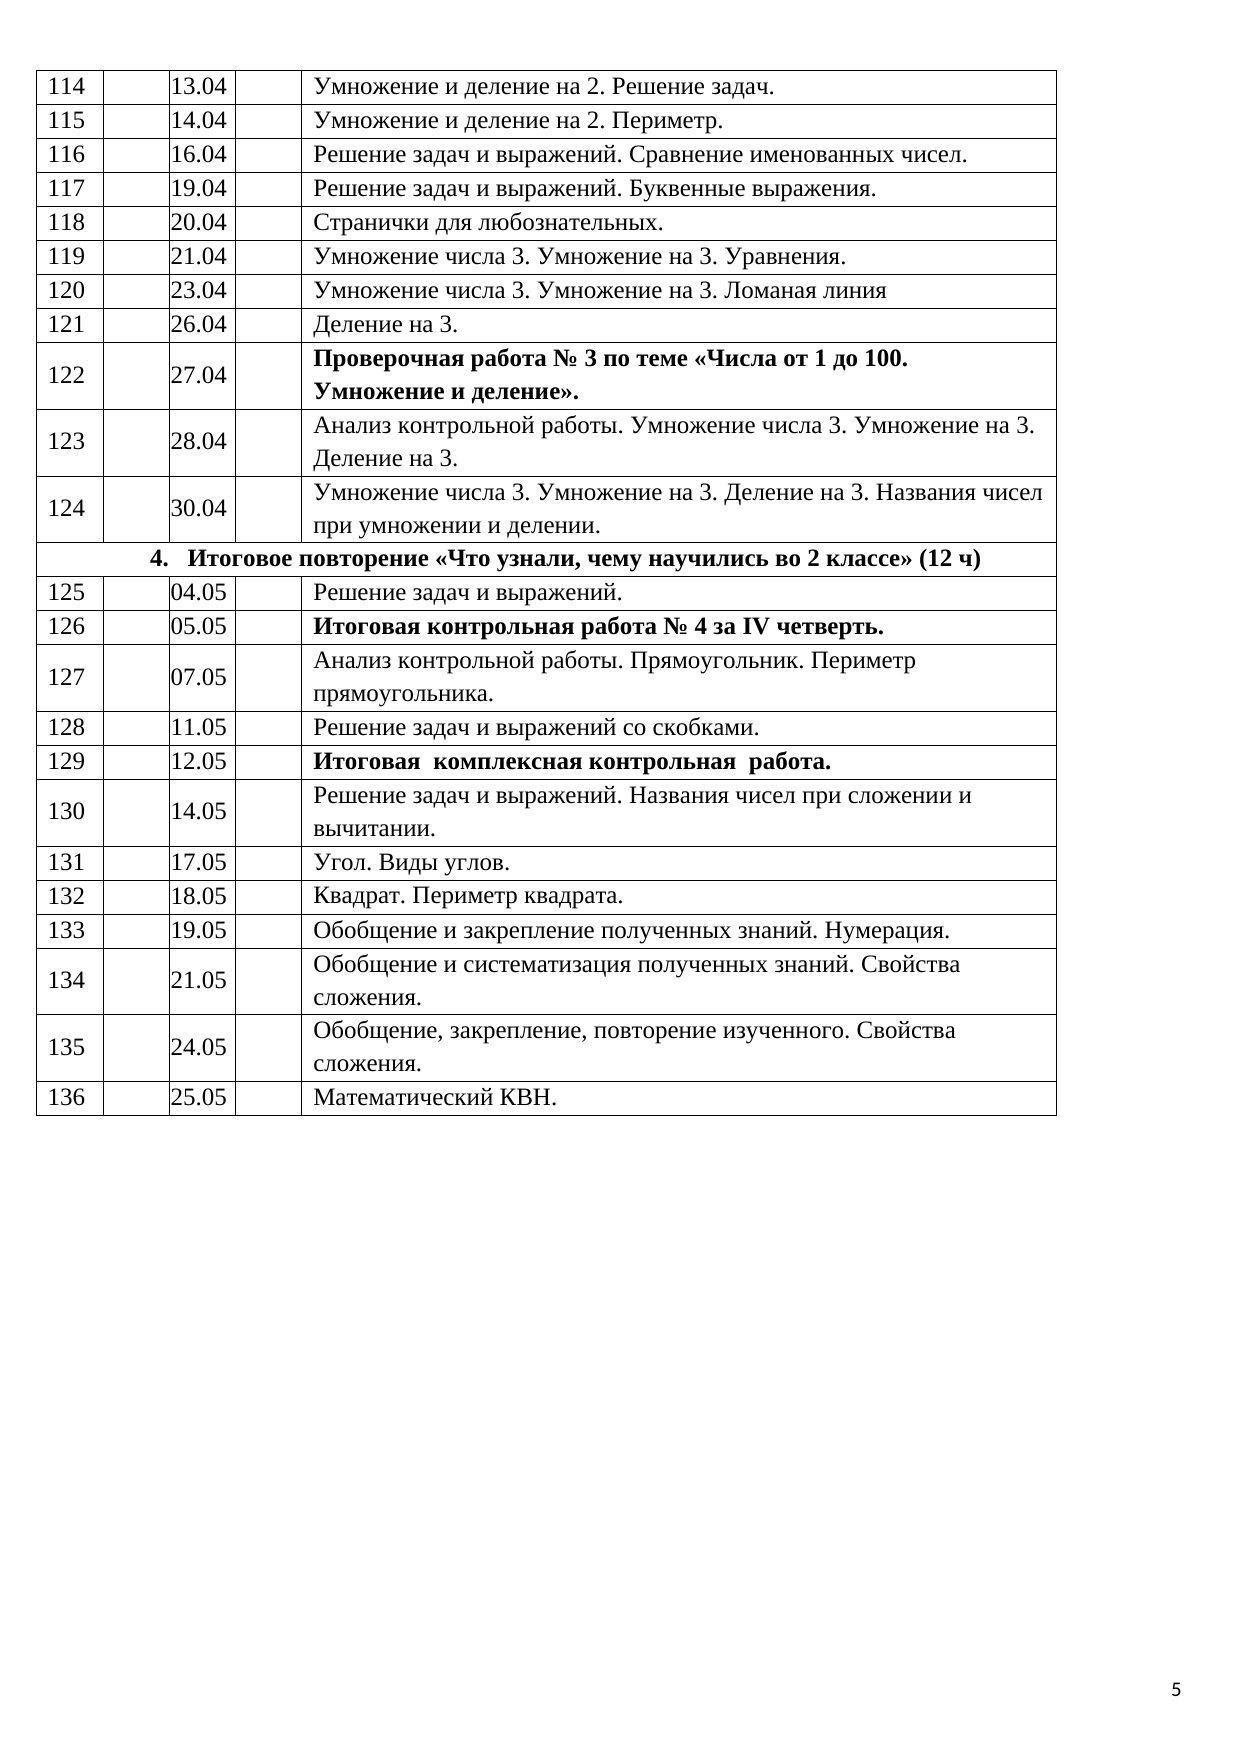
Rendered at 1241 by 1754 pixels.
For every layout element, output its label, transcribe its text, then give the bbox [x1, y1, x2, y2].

table_cell 13.04 [170, 71, 235, 104]
table_cell 04.05 [170, 577, 235, 610]
table_cell Обобщение и систематизация полученных знаний. Свойства сложения. [302, 949, 1056, 1014]
table_cell [236, 780, 301, 846]
table_cell 114 [37, 71, 103, 104]
table_cell Решение задач и выражений. Сравнение именованных чисел. [302, 139, 1056, 172]
table_cell [236, 1015, 301, 1081]
table_cell 133 [37, 915, 103, 948]
table_cell 132 [37, 881, 103, 914]
table_cell 20.04 [170, 207, 235, 240]
table_cell 127 [37, 645, 103, 711]
table_cell [104, 881, 169, 914]
table_cell 16.04 [170, 139, 235, 172]
table_cell [104, 410, 169, 476]
table_cell [236, 71, 301, 104]
table_cell Деление на 3. [302, 309, 1056, 342]
table_cell [236, 712, 301, 745]
table_cell 23.04 [170, 275, 235, 308]
table_cell [104, 847, 169, 879]
table_cell 17.05 [170, 847, 235, 879]
table_cell 115 [37, 105, 103, 138]
table_cell [236, 241, 301, 274]
table_cell Математический КВН. [302, 1082, 1056, 1115]
table_cell [104, 71, 169, 104]
table_cell 116 [37, 139, 103, 172]
table_cell 119 [37, 241, 103, 274]
table_cell [104, 241, 169, 274]
table_cell [104, 577, 169, 610]
table_cell [236, 477, 301, 542]
table_cell Умножение и деление на 2. Решение задач. [302, 71, 1056, 104]
table_cell 21.05 [170, 949, 235, 1014]
table_cell 14.04 [170, 105, 235, 138]
table_cell [104, 915, 169, 948]
table_cell 27.04 [170, 343, 235, 409]
table_cell [104, 611, 169, 644]
table_cell [236, 847, 301, 879]
table_cell [104, 780, 169, 846]
table_cell 124 [37, 477, 103, 542]
table_cell [104, 712, 169, 745]
table_cell Умножение числа 3. Умножение на 3. Уравнения. [302, 241, 1056, 274]
table_cell [236, 949, 301, 1014]
table_cell [104, 275, 169, 308]
table_cell 118 [37, 207, 103, 240]
table_cell 05.05 [170, 611, 235, 644]
table_cell Обобщение и закрепление полученных знаний. Нумерация. [302, 915, 1056, 948]
table_cell [236, 881, 301, 914]
table_cell 134 [37, 949, 103, 1014]
table_cell 11.05 [170, 712, 235, 745]
table_cell 125 [37, 577, 103, 610]
table_cell [104, 949, 169, 1014]
table_cell 130 [37, 780, 103, 846]
table_cell [104, 105, 169, 138]
table_cell Анализ контрольной работы. Умножение числа 3. Умножение на 3. Деление на 3. [302, 410, 1056, 476]
table_cell 128 [37, 712, 103, 745]
table_cell 28.04 [170, 410, 235, 476]
table_cell 14.05 [170, 780, 235, 846]
table_cell [104, 173, 169, 206]
table_cell [104, 343, 169, 409]
table_cell 18.05 [170, 881, 235, 914]
table_cell 120 [37, 275, 103, 308]
table_cell [236, 275, 301, 308]
table_cell [236, 309, 301, 342]
table_cell 24.05 [170, 1015, 235, 1081]
table_cell Умножение числа 3. Умножение на 3. Деление на 3. Названия чисел при умножении и делении. [302, 477, 1056, 542]
table_cell [236, 207, 301, 240]
table_cell Обобщение, закрепление, повторение изученного. Свойства сложения. [302, 1015, 1056, 1081]
table_cell 117 [37, 173, 103, 206]
table_cell Решение задач и выражений со скобками. [302, 712, 1056, 745]
table_cell 19.04 [170, 173, 235, 206]
table_cell 135 [37, 1015, 103, 1081]
table_cell 129 [37, 746, 103, 779]
table_cell Решение задач и выражений. Буквенные выражения. [302, 173, 1056, 206]
table_cell 19.05 [170, 915, 235, 948]
table_cell 07.05 [170, 645, 235, 711]
table_cell [104, 1082, 169, 1115]
table_cell [104, 207, 169, 240]
table_cell 131 [37, 847, 103, 879]
table_cell Умножение числа 3. Умножение на 3. Ломаная линия [302, 275, 1056, 308]
table_cell 123 [37, 410, 103, 476]
table_cell 30.04 [170, 477, 235, 542]
table_cell 121 [37, 309, 103, 342]
table_cell [104, 477, 169, 542]
table_cell Итоговая контрольная работа № 4 за IV четверть. [302, 611, 1056, 644]
table_cell [236, 105, 301, 138]
table_cell [236, 746, 301, 779]
table_cell 26.04 [170, 309, 235, 342]
table_cell 136 [37, 1082, 103, 1115]
table_cell [236, 139, 301, 172]
table_cell Проверочная работа № 3 по теме «Числа от 1 до 100. Умножение и деление». [302, 343, 1056, 409]
table_cell Анализ контрольной работы. Прямоугольник. Периметр прямоугольника. [302, 645, 1056, 711]
table_cell [104, 1015, 169, 1081]
table_cell [104, 746, 169, 779]
table_cell Квадрат. Периметр квадрата. [302, 881, 1056, 914]
table_cell Решение задач и выражений. [302, 577, 1056, 610]
table_cell [236, 173, 301, 206]
table_cell [104, 139, 169, 172]
table_cell [104, 645, 169, 711]
table_cell [236, 343, 301, 409]
table_cell 12.05 [170, 746, 235, 779]
table_cell [236, 645, 301, 711]
table_cell [236, 915, 301, 948]
table_cell Решение задач и выражений. Названия чисел при сложении и вычитании. [302, 780, 1056, 846]
table_cell [236, 410, 301, 476]
table_cell Угол. Виды углов. [302, 847, 1056, 879]
table_cell [236, 577, 301, 610]
table_cell Итоговое повторение «Что узнали, чему научились во 2 классе» (12 ч) [37, 543, 1056, 576]
table_cell 126 [37, 611, 103, 644]
table_cell [236, 611, 301, 644]
table_cell [104, 309, 169, 342]
table_cell 122 [37, 343, 103, 409]
table_cell [236, 1082, 301, 1115]
table_cell Странички для любознательных. [302, 207, 1056, 240]
table_cell Умножение и деление на 2. Периметр. [302, 105, 1056, 138]
table_cell 21.04 [170, 241, 235, 274]
table_cell Итоговая комплексная контрольная работа. [302, 746, 1056, 779]
table_cell 25.05 [170, 1082, 235, 1115]
